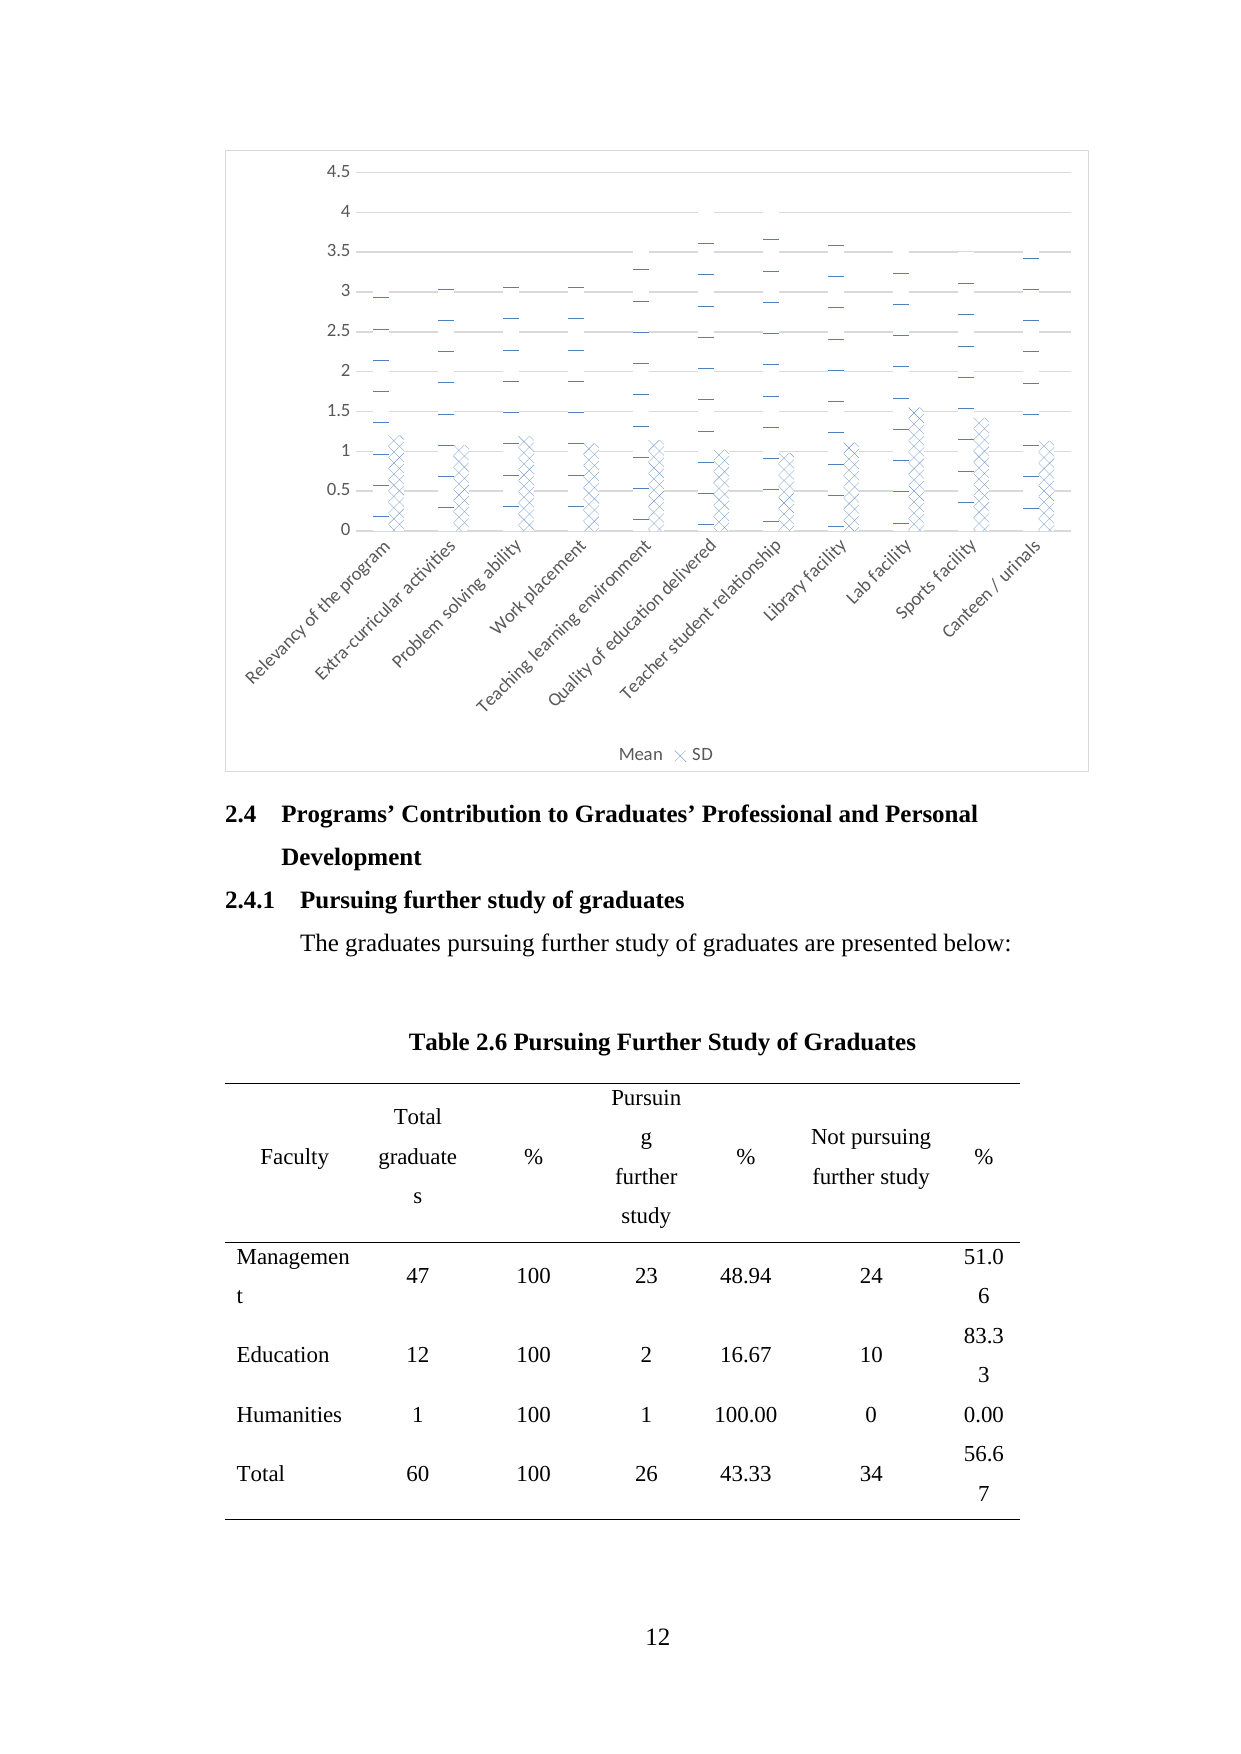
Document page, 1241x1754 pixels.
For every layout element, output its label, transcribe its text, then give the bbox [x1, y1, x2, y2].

table_header Total graduates [364, 1084, 471, 1242]
table_cell 0.00 [948, 1401, 1020, 1440]
list Pursuing further study of graduates [225, 885, 1090, 914]
table_cell 10 [794, 1322, 947, 1401]
list Programs’ Contribution to Graduates’ Professional and Personal Development [225, 799, 1090, 871]
table_header % [697, 1084, 794, 1242]
list The graduates pursuing further study of graduates are presented below: [300, 928, 1090, 957]
table_cell 43.33 [697, 1440, 794, 1519]
table_cell Management [225, 1243, 364, 1322]
table_cell Humanities [225, 1401, 364, 1440]
table_cell 1 [364, 1401, 471, 1440]
table_header % [948, 1084, 1020, 1242]
table_header Not pursuing further study [794, 1084, 947, 1242]
table_cell 60 [364, 1440, 471, 1519]
table_cell 100 [471, 1401, 595, 1440]
table_cell 24 [794, 1243, 947, 1322]
table_cell 23 [595, 1243, 697, 1322]
table_cell 100 [471, 1322, 595, 1401]
table_cell 2 [595, 1322, 697, 1401]
table_cell Total [225, 1440, 364, 1519]
table_cell 48.94 [697, 1243, 794, 1322]
text Table 2.6 Pursuing Further Study of Graduates [234, 1027, 1090, 1056]
table_cell 100.00 [697, 1401, 794, 1440]
table_cell 26 [595, 1440, 697, 1519]
table_cell 51.06 [948, 1243, 1020, 1322]
table_cell 34 [794, 1440, 947, 1519]
table_cell 0 [794, 1401, 947, 1440]
table_cell 83.33 [948, 1322, 1020, 1401]
table_cell 47 [364, 1243, 471, 1322]
table_cell 100 [471, 1243, 595, 1322]
table_cell Education [225, 1322, 364, 1401]
table_header Faculty [225, 1084, 364, 1242]
table_cell 16.67 [697, 1322, 794, 1401]
table_cell 12 [364, 1322, 471, 1401]
table_cell 1 [595, 1401, 697, 1440]
table_header % [471, 1084, 595, 1242]
table_header Pursuing further study [595, 1084, 697, 1242]
table_cell 100 [471, 1440, 595, 1519]
table_cell 56.67 [948, 1440, 1020, 1519]
